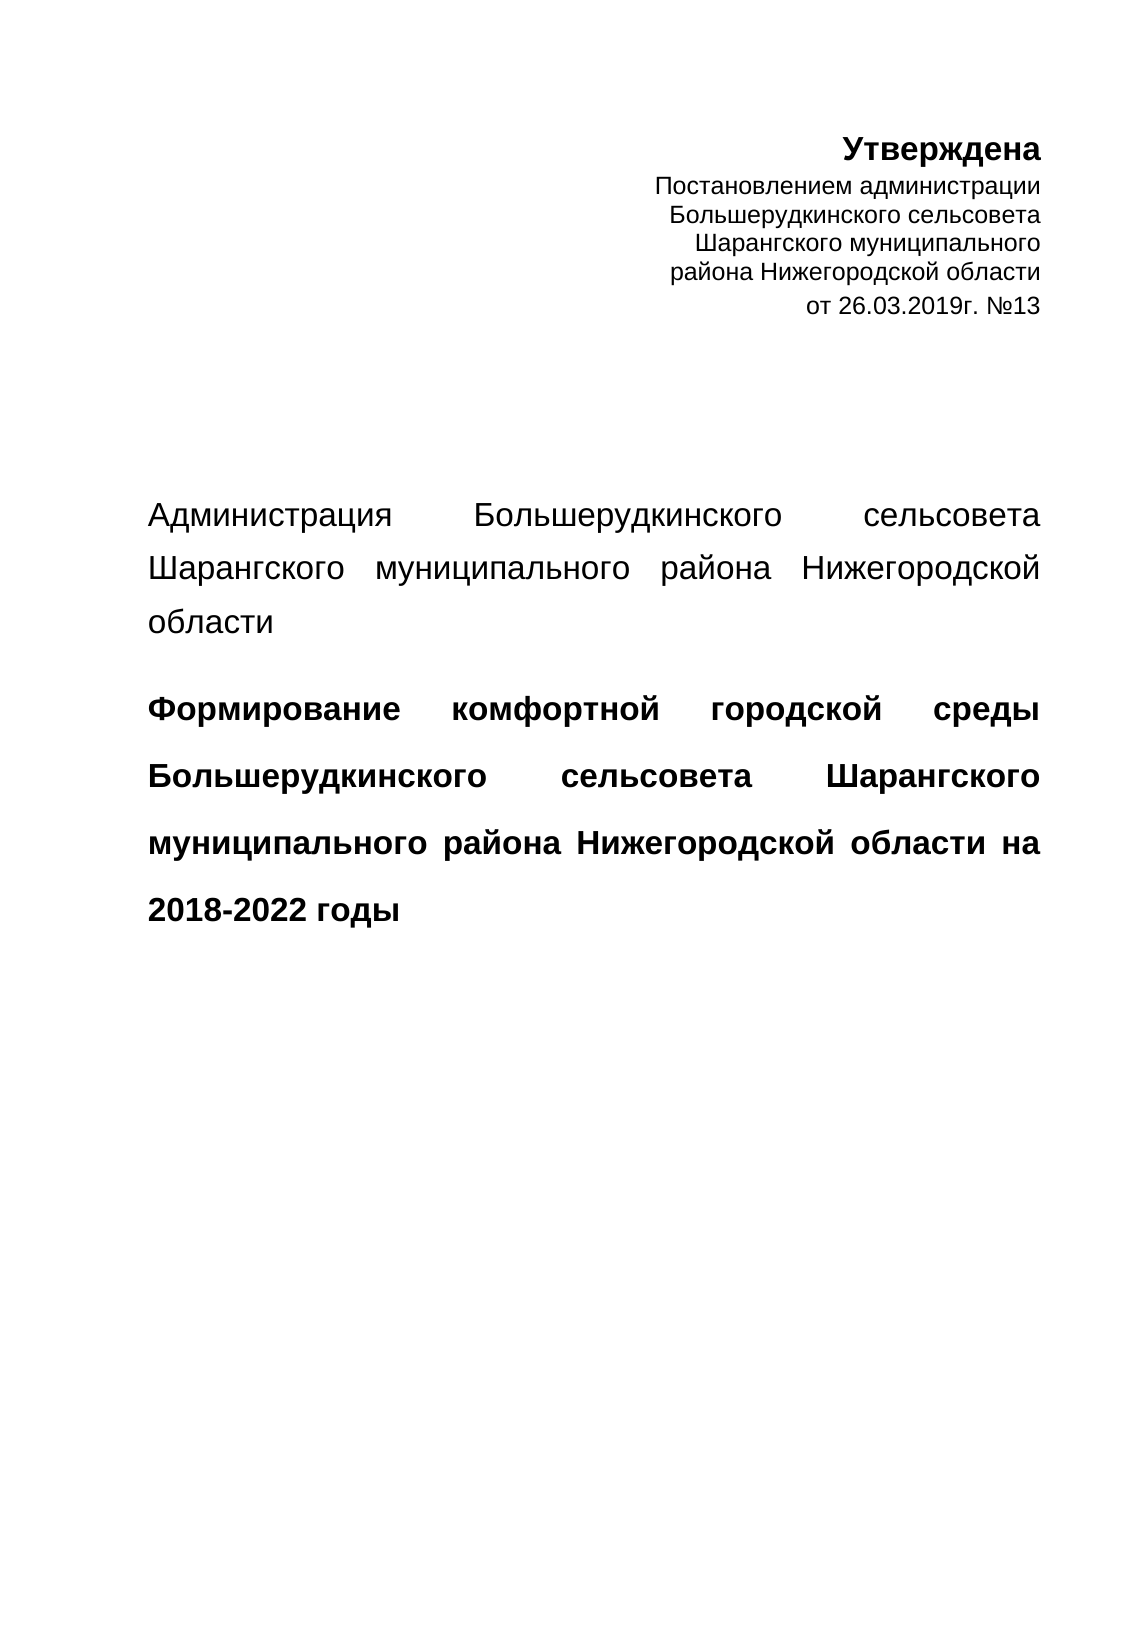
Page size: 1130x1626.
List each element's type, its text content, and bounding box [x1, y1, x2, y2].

text Постановлением администрации Большерудкинского сельсовета Шарангского муниципального района Нижегородской области [608, 172, 1041, 286]
text Формирование комфортной городской среды Большерудкинского сельсовета Шарангского муниципального района Нижегородской области на 2018-2022 годы [148, 667, 1041, 935]
text от 26.03.2019г. №13 [608, 292, 1041, 320]
text Утверждена [608, 138, 1041, 166]
text Администрация Большерудкинского сельсовета Шарангского муниципального района Нижегородской области [148, 483, 1041, 644]
